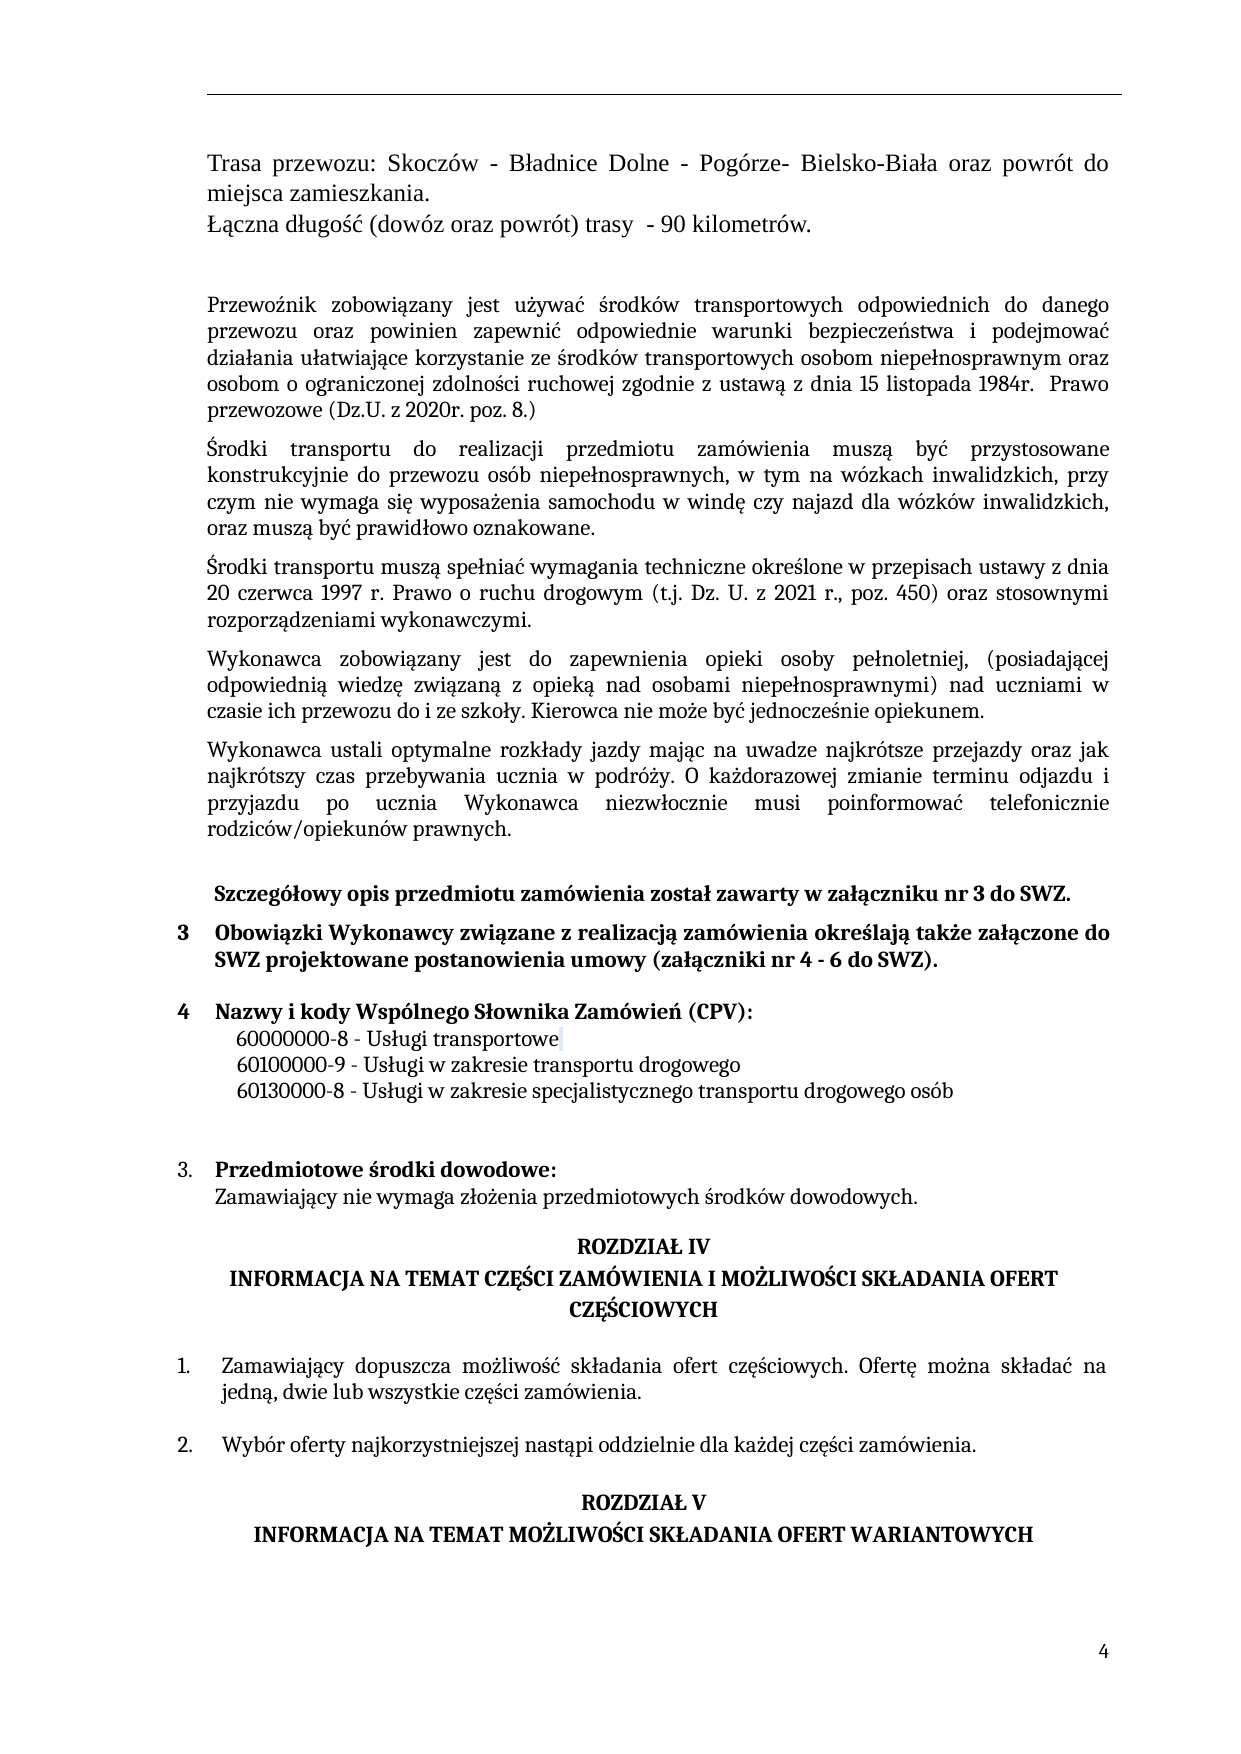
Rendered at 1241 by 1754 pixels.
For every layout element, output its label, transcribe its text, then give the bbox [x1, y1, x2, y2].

list Wykonawca zobowiązany jest do zapewnienia opieki osoby pełnoletniej, (posiadającej odpowiednią wiedzę związaną z opieką nad osobami niepełnosprawnymi) nad uczniami w czasie ich przewozu do i ze szkoły. Kierowca nie może być jednocześnie opiekunem. [207, 645, 1110, 724]
list Obowiązki Wykonawcy związane z realizacją zamówienia określają także załączone do SWZ projektowane postanowienia umowy (załączniki nr 4 - 6 do SWZ). [177, 920, 1110, 973]
list Nazwy i kody Wspólnego Słownika Zamówień (CPV): [177, 999, 1110, 1026]
subtitle INFORMACJA NA TEMAT CZĘŚCI ZAMÓWIENIA I MOŻLIWOŚCI SKŁADANIA OFERT CZĘŚCIOWYCH [177, 1266, 1110, 1323]
list Wykonawca ustali optymalne rozkłady jazdy mając na uwadze najkrótsze przejazdy oraz jak najkrótszy czas przebywania ucznia w podróży. O każdorazowej zmianie terminu odjazdu i przyjazdu po ucznia Wykonawca niezwłocznie musi poinformować telefonicznie rodziców/opiekunów prawnych. [207, 737, 1110, 842]
text Trasa przewozu: Skoczów - Bładnice Dolne - Pogórze- Bielsko-Biała oraz powrót do miejsca zamieszkania. [207, 148, 1110, 207]
list Zamawiający nie wymaga złożenia przedmiotowych środków dowodowych. [215, 1184, 1110, 1210]
list Środki transportu muszą spełniać wymagania techniczne określone w przepisach ustawy z dnia 20 czerwca 1997 r. Prawo o ruchu drogowym (t.j. Dz. U. z 2021 r., poz. 450) oraz stosownymi rozporządzeniami wykonawczymi. [207, 554, 1110, 633]
text Łączna długość (dowóz oraz powrót) trasy - 90 kilometrów. [207, 209, 1110, 238]
list Zamawiający dopuszcza możliwość składania ofert częściowych. Ofertę można składać na jedną, dwie lub wszystkie części zamówienia. [177, 1353, 1107, 1406]
subtitle ROZDZIAŁ IV [177, 1234, 1110, 1260]
text 60100000-9 - Usługi w zakresie transportu drogowego [207, 1052, 1110, 1078]
list 60000000-8 - Usługi transportowe [236, 1026, 1110, 1052]
text 60130000-8 - Usługi w zakresie specjalistycznego transportu drogowego osób [207, 1078, 1110, 1104]
list Przedmiotowe środki dowodowe: [177, 1157, 1110, 1184]
list Szczegółowy opis przedmiotu zamówienia został zawarty w załączniku nr 3 do SWZ. [214, 881, 1110, 908]
list Środki transportu do realizacji przedmiotu zamówienia muszą być przystosowane konstrukcyjnie do przewozu osób niepełnosprawnych, w tym na wózkach inwalidzkich, przy czym nie wymaga się wyposażenia samochodu w windę czy najazd dla wózków inwalidzkich, oraz muszą być prawidłowo oznakowane. [207, 436, 1110, 541]
subtitle INFORMACJA NA TEMAT MOŻLIWOŚCI SKŁADANIA OFERT WARIANTOWYCH [177, 1521, 1110, 1548]
subtitle ROZDZIAŁ V [177, 1490, 1110, 1516]
list Przewoźnik zobowiązany jest używać środków transportowych odpowiednich do danego przewozu oraz powinien zapewnić odpowiednie warunki bezpieczeństwa i podejmować działania ułatwiające korzystanie ze środków transportowych osobom niepełnosprawnym oraz osobom o ograniczonej zdolności ruchowej zgodnie z ustawą z dnia 15 listopada 1984r. Prawo przewozowe (Dz.U. z 2020r. poz. 8.) [207, 292, 1110, 423]
list Wybór oferty najkorzystniejszej nastąpi oddzielnie dla każdej części zamówienia. [177, 1432, 1107, 1458]
